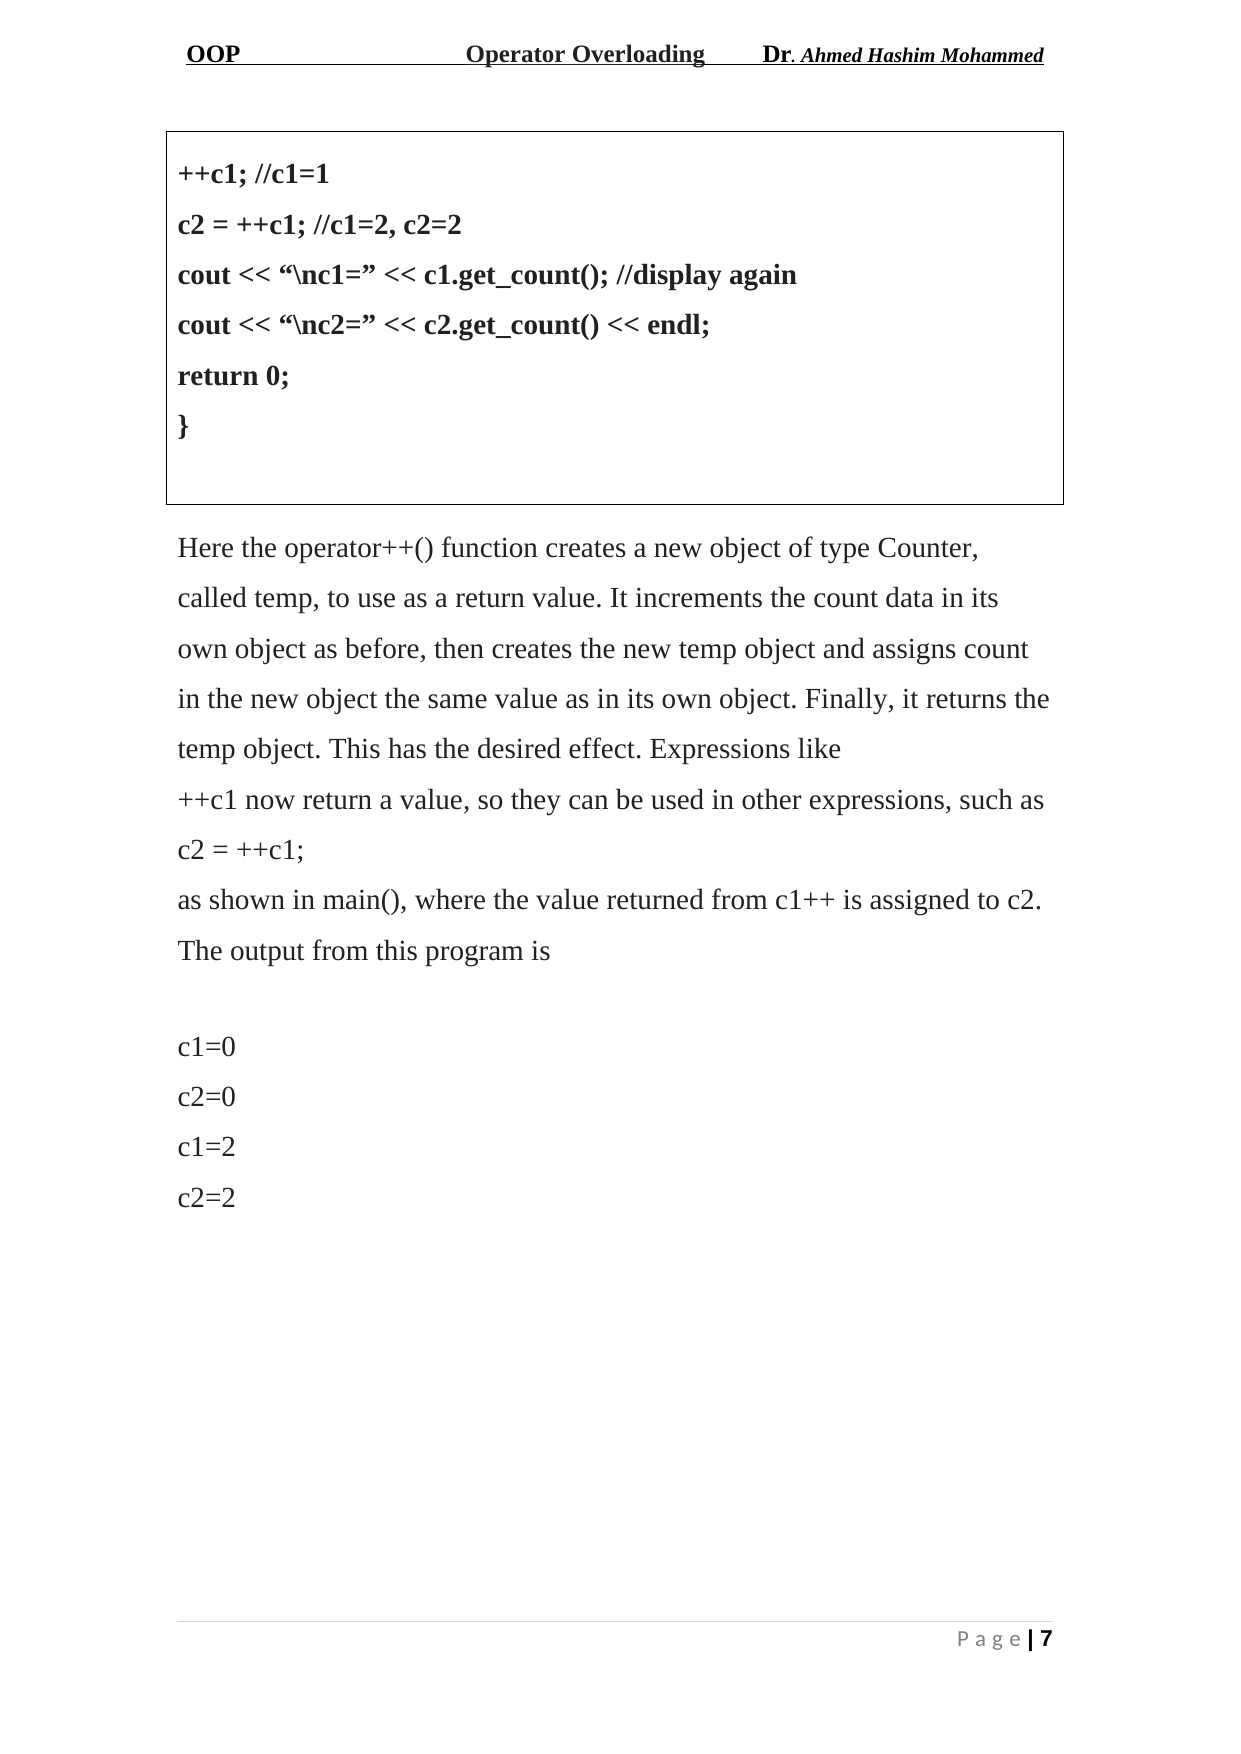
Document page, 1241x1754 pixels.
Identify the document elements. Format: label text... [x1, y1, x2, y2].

text c1=0 c2=0 c1=2 c2=2 [177, 1029, 1053, 1213]
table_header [167, 132, 1063, 504]
text Here the operator++() function creates a new object of type Counter, called temp, to use as a return value. It increments the count data in its own object as before, then creates the new temp object and assigns count in the new object the same value as in its own object. Finally, it returns the temp object. This has the desired effect. Expressions like ++c1 now return a value, so they can be used in other expressions, such as c2 = ++c1; as shown in main(), where the value returned from c1++ is assigned to c2. The output from this program is [177, 530, 1053, 966]
